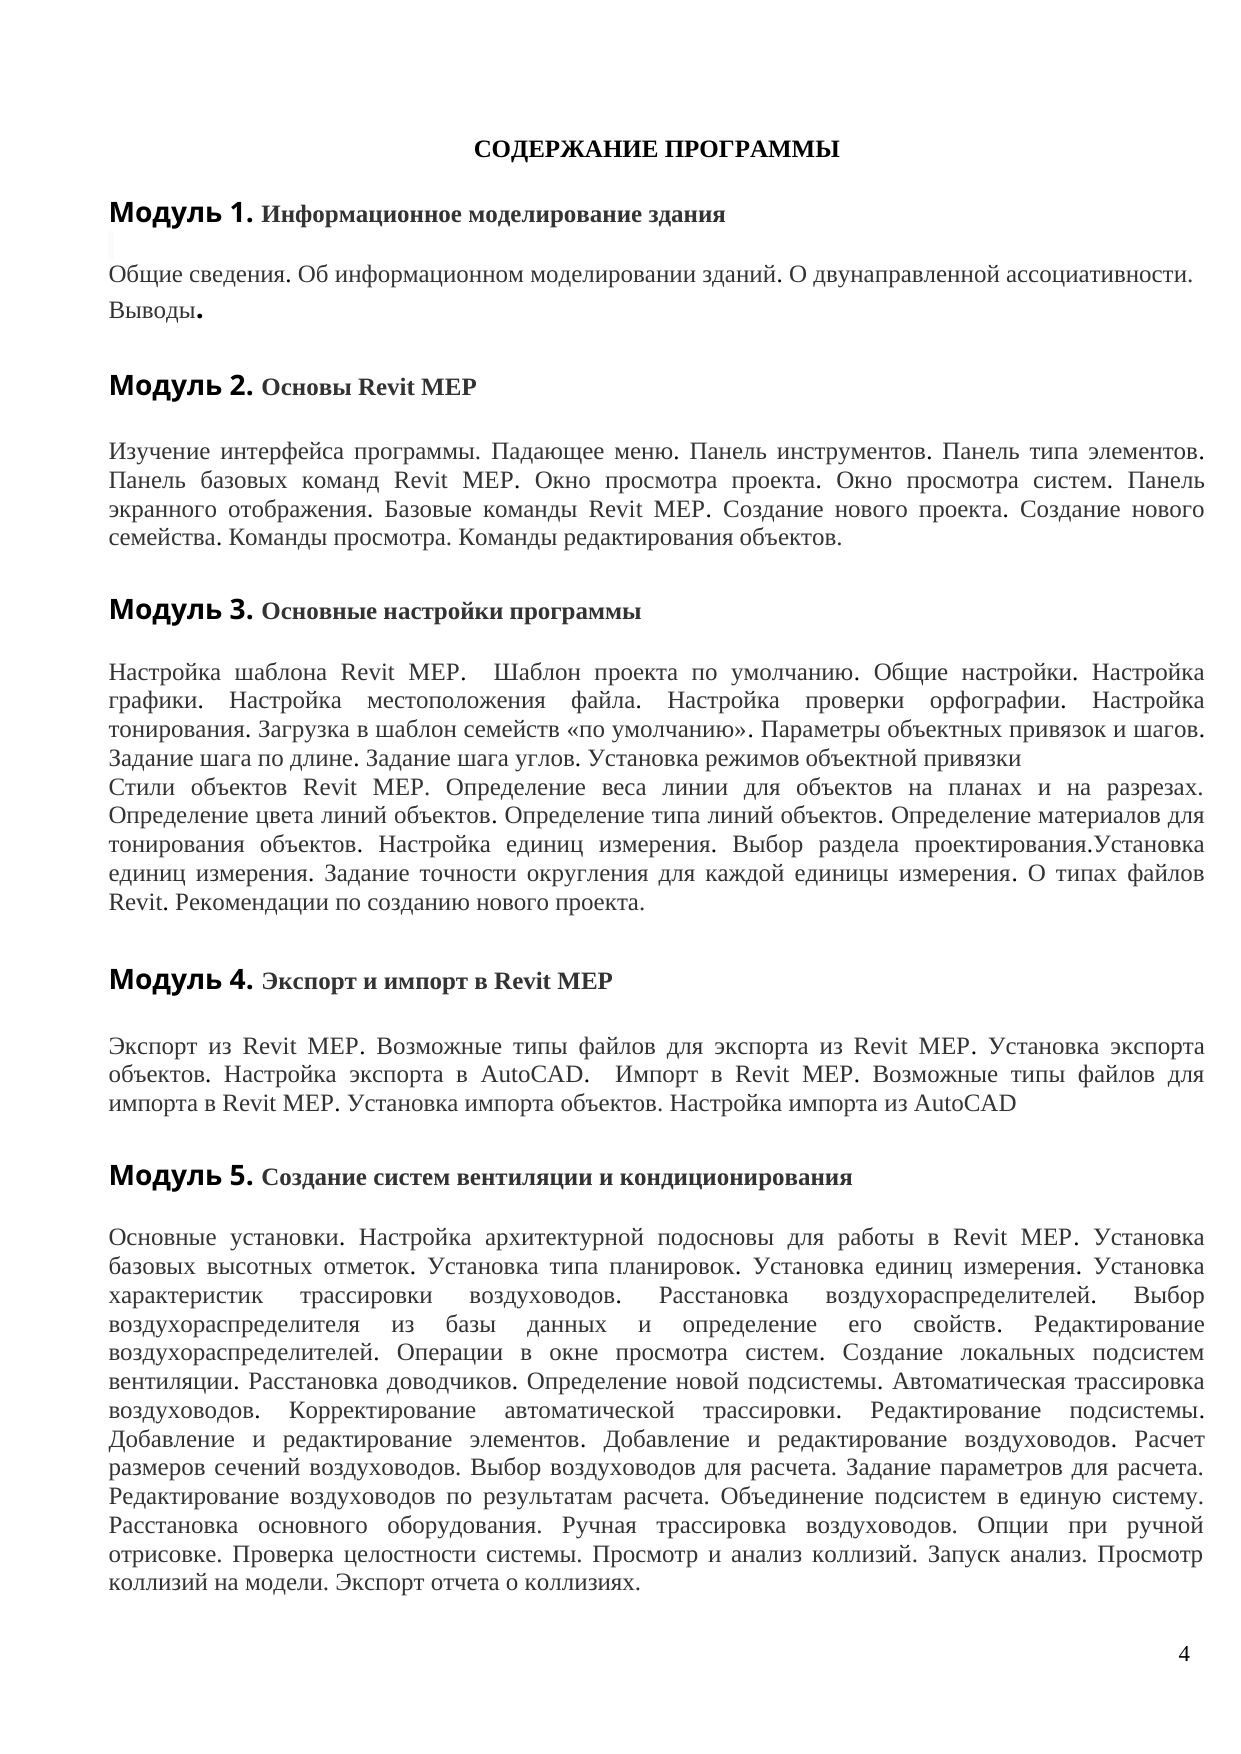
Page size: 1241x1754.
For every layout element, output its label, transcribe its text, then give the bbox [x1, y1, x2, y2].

text Модуль 4. Экспорт и импорт в Revit MEP [108, 959, 1205, 998]
text Выводы. [108, 288, 1205, 327]
text Стили объектов Revit MEP. Определение веса линии для объектов на планах и на разрезах. Определение цвета линий объектов. Определение типа линий объектов. Определение материалов для тонирования объектов. Настройка единиц измерения. Выбор раздела проектирования.Установка единиц измерения. Задание точности округления для каждой единицы измерения. О типах файлов Revit. Рекомендации по созданию нового проекта. [108, 772, 1205, 915]
text Основные установки. Настройка архитектурной подосновы для работы в Revit MEP. Установка базовых высотных отметок. Установка типа планировок. Установка единиц измерения. Установка характеристик трассировки воздуховодов. Расстановка воздухораспределителей. Выбор воздухораспределителя из базы данных и определение его свойств. Редактирование воздухораспределителей. Операции в окне просмотра систем. Создание локальных подсистем вентиляции. Расстановка доводчиков. Определение новой подсистемы. Автоматическая трассировка воздуховодов. Корректирование автоматической трассировки. Редактирование подсистемы. Добавление и редактирование элементов. Добавление и редактирование воздуховодов. Расчет размеров сечений воздуховодов. Выбор воздуховодов для расчета. Задание параметров для расчета. Редактирование воздуховодов по результатам расчета. Объединение подсистем в единую систему. Расстановка основного оборудования. Ручная трассировка воздуховодов. Опции при ручной отрисовке. Проверка целостности системы. Просмотр и анализ коллизий. Запуск анализ. Просмотр коллизий на модели. Экспорт отчета о коллизиях. [108, 1222, 1205, 1596]
text Экспорт из Revit MEP. Возможные типы файлов для экспорта из Revit MEP. Установка экспорта объектов. Настройка экспорта в AutoCAD. Импорт в Revit MEP. Возможные типы файлов для импорта в Revit MEP. Установка импорта объектов. Настройка импорта из AutoCAD [108, 1031, 1205, 1117]
text Общие сведения. Об информационном моделировании зданий. О двунаправленной ассоциативности. [108, 259, 1205, 288]
text Изучение интерфейса программы. Падающее меню. Панель инструментов. Панель типа элементов. Панель базовых команд Revit MEP. Окно просмотра проекта. Окно просмотра систем. Панель экранного отображения. Базовые команды Revit MEP. Создание нового проекта. Создание нового семейства. Команды просмотра. Команды редактирования объектов. [108, 436, 1205, 551]
text Модуль 1. Информационное моделирование здания [108, 193, 1205, 231]
text Настройка шаблона Revit MEP. Шаблон проекта по умолчанию. Общие настройки. Настройка графики. Настройка местоположения файла. Настройка проверки орфографии. Настройка тонирования. Загрузка в шаблон семейств «по умолчанию». Параметры объектных привязок и шагов. Задание шага по длине. Задание шага углов. Установка режимов объектной привязки [108, 657, 1205, 772]
text Модуль 2. Основы Revit MEP [108, 365, 1205, 403]
text Модуль 3. Основные настройки программы [108, 589, 1205, 628]
text СОДЕРЖАНИЕ ПРОГРАММЫ [108, 134, 1205, 163]
text Модуль 5. Создание систем вентиляции и кондиционирования [108, 1155, 1205, 1194]
